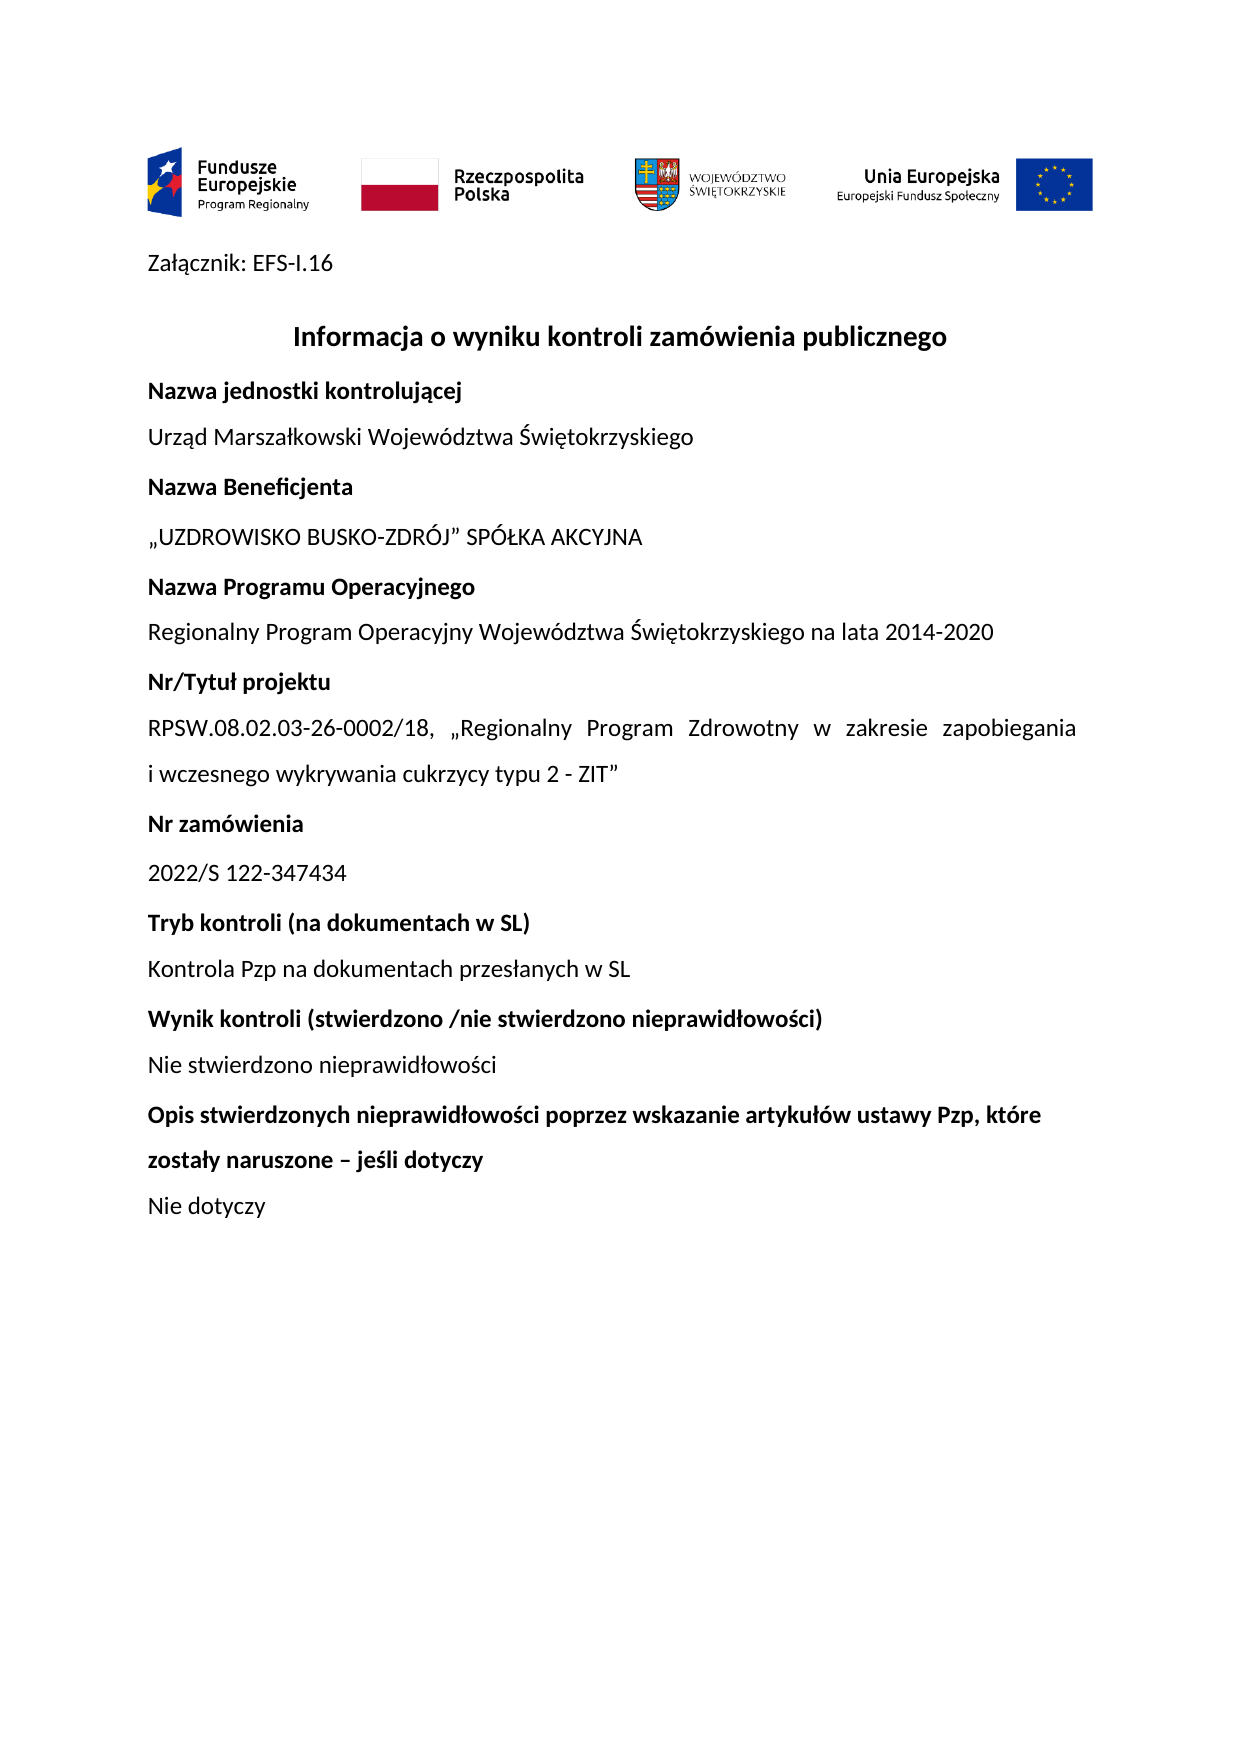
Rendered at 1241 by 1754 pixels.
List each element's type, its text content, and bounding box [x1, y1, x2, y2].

subtitle Informacja o wyniku kontroli zamówienia publicznego [148, 318, 1093, 353]
subtitle Nr zamówienia [148, 808, 1093, 838]
subtitle Nazwa Beneficjenta [148, 471, 1093, 501]
text Nie stwierdzono nieprawidłowości [148, 1049, 1093, 1079]
subtitle Nr/Tytuł projektu [148, 666, 1093, 697]
subtitle 2022/S 122-347434 [148, 858, 1093, 888]
subtitle Tryb kontroli (na dokumentach w SL) [148, 907, 1093, 938]
subtitle „UZDROWISKO BUSKO-ZDRÓJ” SPÓŁKA AKCYJNA [148, 521, 1093, 551]
text Urząd Marszałkowski Województwa Świętokrzyskiego [148, 421, 1093, 452]
text Kontrola Pzp na dokumentach przesłanych w SL [148, 953, 1093, 984]
text Regionalny Program Operacyjny Województwa Świętokrzyskiego na lata 2014-2020 [148, 616, 1093, 647]
text Nie dotyczy [148, 1190, 1093, 1221]
subtitle Wynik kontroli (stwierdzono /nie stwierdzono nieprawidłowości) [148, 1003, 1093, 1034]
subtitle Nazwa jednostki kontrolującej [148, 375, 1093, 406]
subtitle Nazwa Programu Operacyjnego [148, 571, 1093, 601]
text Załącznik: EFS-I.16 [148, 247, 1122, 277]
picture [147, 147, 1093, 217]
text RPSW.08.02.03-26-0002/18, „Regionalny Program Zdrowotny w zakresie zapobiegania i wczesnego wykrywania cukrzycy typu 2 - ZIT” [148, 712, 1093, 788]
subtitle Opis stwierdzonych nieprawidłowości poprzez wskazanie artykułów ustawy Pzp, które zostały naruszone – jeśli dotyczy [148, 1099, 1093, 1175]
